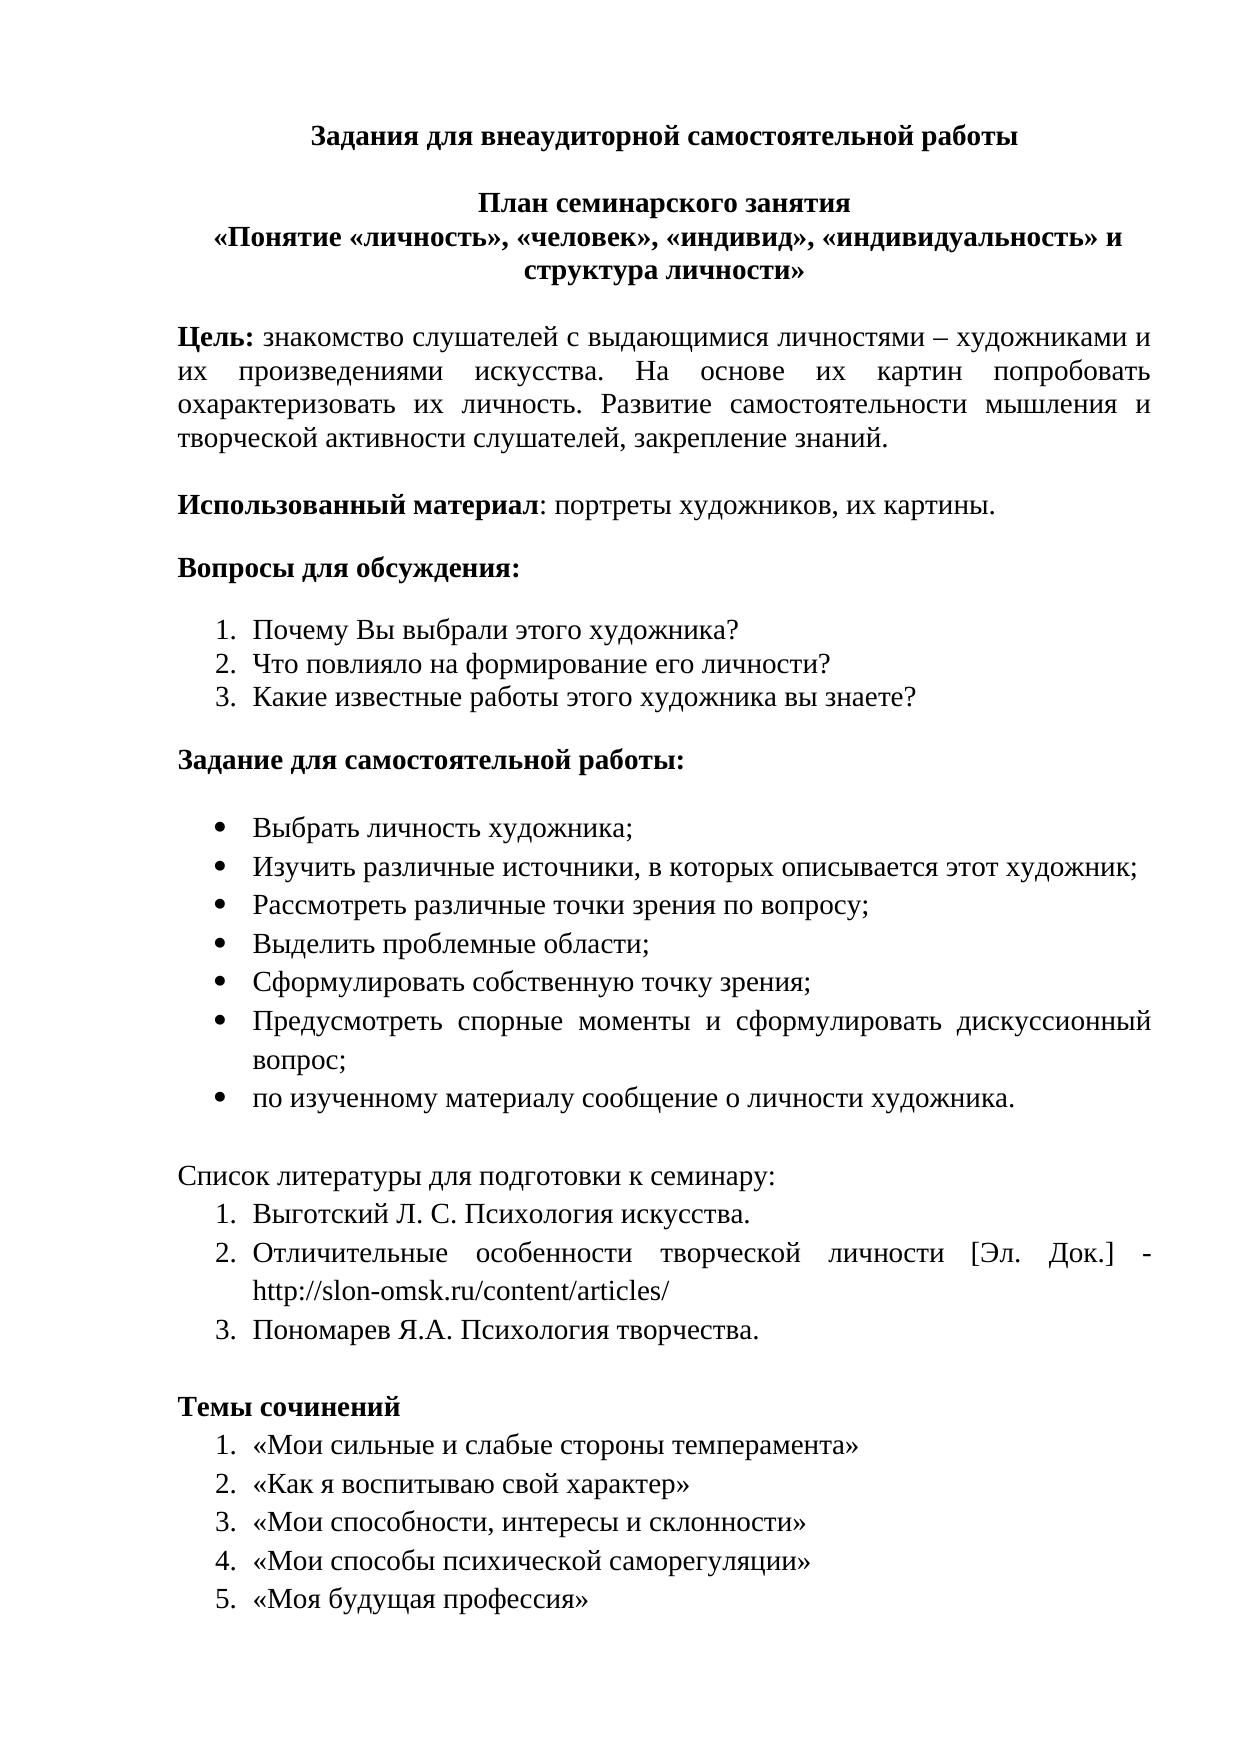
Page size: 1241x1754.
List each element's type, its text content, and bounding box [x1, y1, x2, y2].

list Отличительные особенности творческой личности [Эл. Док.] - http://slon-omsk.ru/content/articles/ [215, 1235, 1152, 1307]
text План семинарского занятия [177, 185, 1152, 219]
text Цель: знакомство слушателей с выдающимися личностями – художниками и их произведениями искусства. На основе их картин попробовать охарактеризовать их личность. Развитие самостоятельности мышления и творческой активности слушателей, закрепление знаний. [177, 319, 1152, 453]
list по изученному материалу сообщение о личности художника. [215, 1080, 1152, 1114]
list Предусмотреть спорные моменты и сформулировать дискуссионный вопрос; [215, 1003, 1152, 1075]
text Темы сочинений [177, 1389, 1152, 1422]
list Пономарев Я.А. Психология творчества. [215, 1312, 1152, 1345]
list Что повлияло на формирование его личности? [215, 646, 1152, 679]
list «Моя будущая профессия» [215, 1582, 1152, 1615]
list Какие известные работы этого художника вы знаете? [215, 679, 1152, 713]
text Использованный материал: портреты художников, их картины. [177, 487, 1152, 521]
text «Понятие «личность», «человек», «индивид», «индивидуальность» и структура личности» [177, 219, 1152, 286]
list Выбрать личность художника; [215, 810, 1152, 844]
text Задания для внеаудиторной самостоятельной работы [177, 118, 1152, 152]
list Рассмотреть различные точки зрения по вопросу; [215, 887, 1152, 921]
list «Мои способы психической саморегуляции» [215, 1543, 1152, 1577]
text Задание для самостоятельной работы: [177, 742, 1152, 776]
list «Мои способности, интересы и склонности» [215, 1504, 1152, 1538]
list Почему Вы выбрали этого художника? [215, 612, 1152, 646]
list «Как я воспитываю свой характер» [215, 1466, 1152, 1499]
list Сформулировать собственную точку зрения; [215, 964, 1152, 998]
list Изучить различные источники, в которых описывается этот художник; [215, 849, 1152, 882]
text Вопросы для обсуждения: [177, 550, 1152, 583]
list Выготский Л. С. Психология искусства. [215, 1196, 1152, 1230]
list Выделить проблемные области; [215, 926, 1152, 959]
list «Мои сильные и слабые стороны темперамента» [215, 1427, 1152, 1461]
text Список литературы для подготовки к семинару: [177, 1158, 1152, 1191]
